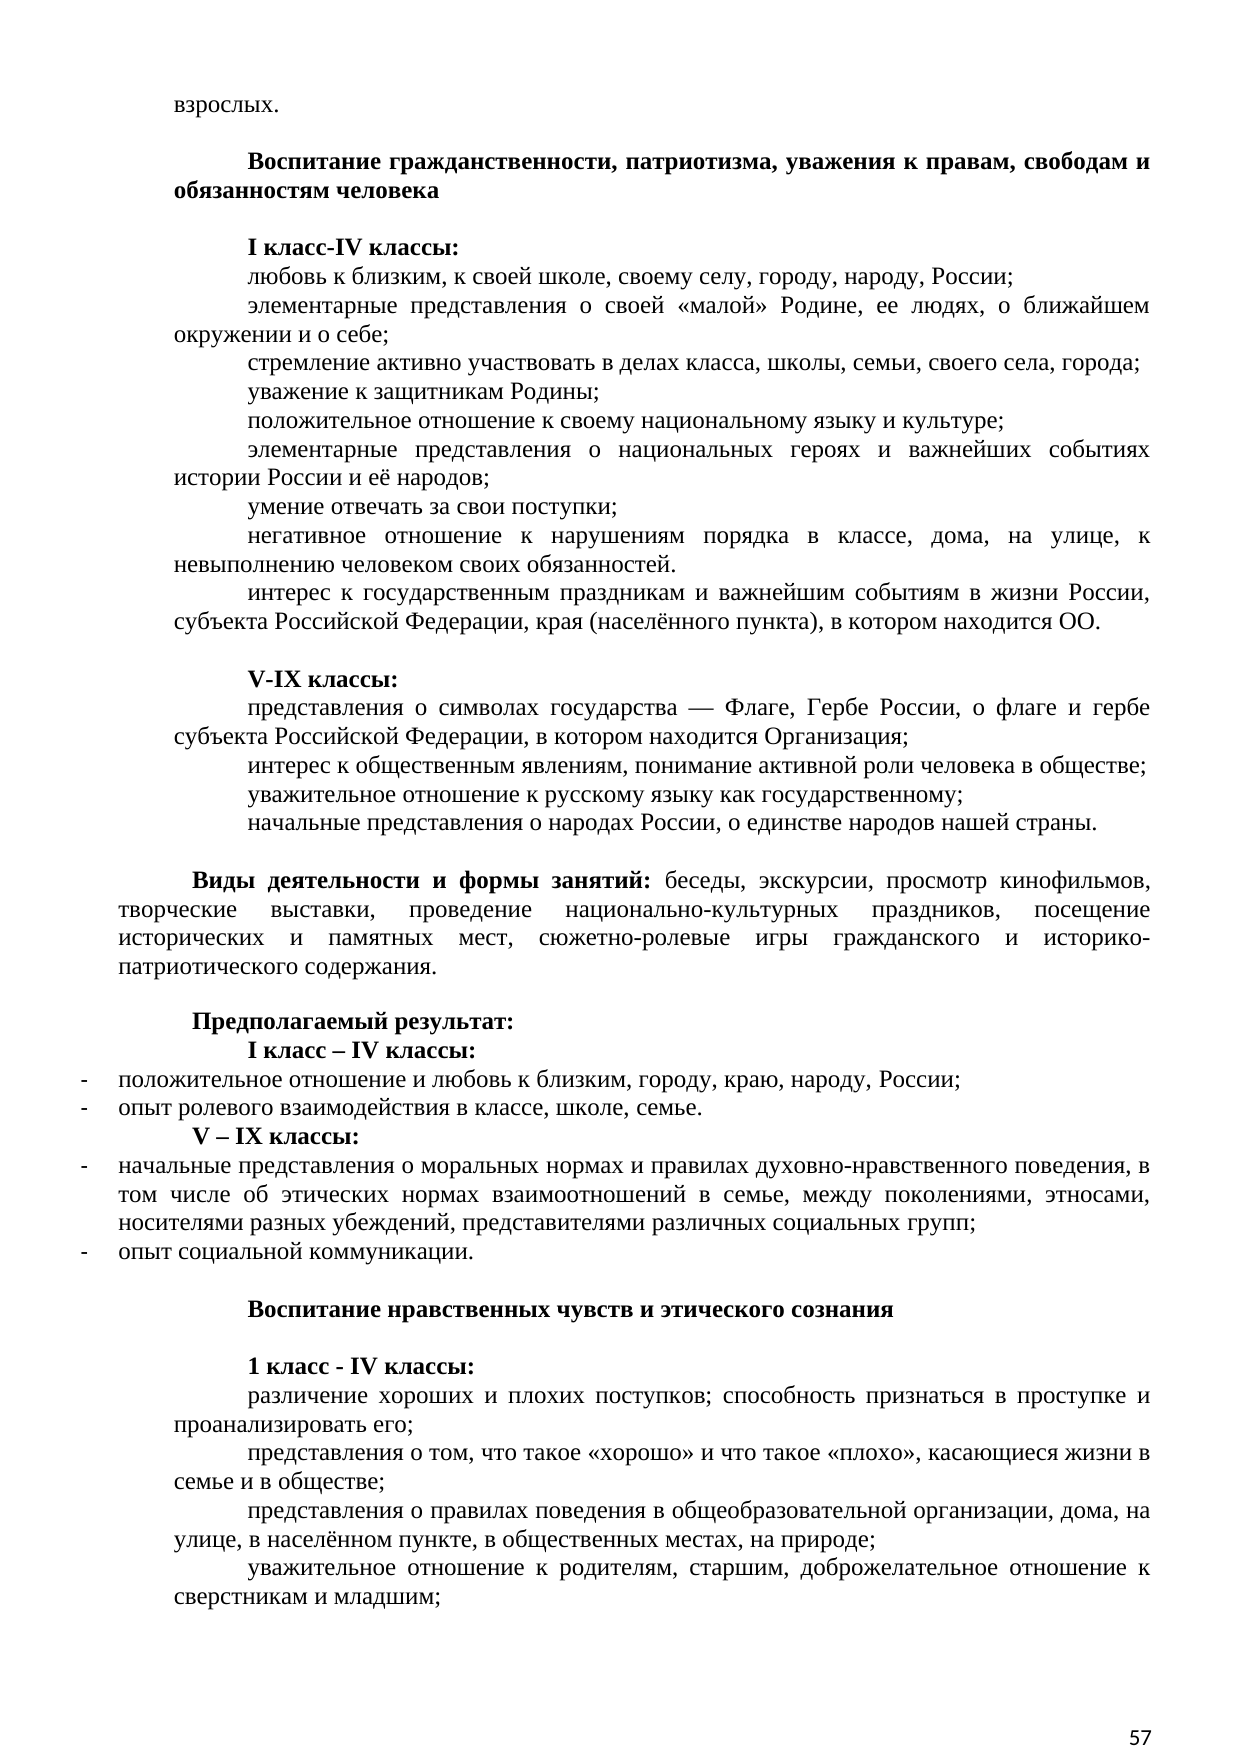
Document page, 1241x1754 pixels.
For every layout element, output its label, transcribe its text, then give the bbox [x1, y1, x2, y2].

text элементарные представления о своей «малой» Родине, ее людях, о ближайшем окружении и о себе; [173, 290, 1151, 347]
text представления о правилах поведения в общеобразовательной организации, дома, на улице, в населённом пункте, в общественных местах, на природе; [173, 1495, 1151, 1552]
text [173, 89, 1151, 117]
text Воспитание гражданственности, патриотизма, уважения к правам, свободам и обязанностям человека [173, 146, 1151, 204]
text 1 класс - IV классы: [173, 1351, 1151, 1380]
text I класс-IV классы: [173, 232, 1151, 261]
text стремление активно участвовать в делах класса, школы, семьи, своего села, города; [173, 347, 1151, 376]
text Воспитание нравственных чувств и этического сознания [173, 1294, 1151, 1322]
subtitle V – IX классы: [118, 1121, 1151, 1150]
text элементарные представления о национальных героях и важнейших событиях истории России и её народов; [173, 434, 1151, 491]
text различение хороших и плохих поступков; способность признаться в проступке и проанализировать его; [173, 1380, 1151, 1437]
list опыт социальной коммуникации. [81, 1236, 1151, 1265]
text I класс – IV классы: [173, 1035, 1151, 1064]
text любовь к близким, к своей школе, своему селу, городу, народу, России; [173, 261, 1151, 290]
text начальные представления о народах России, о единстве народов нашей страны. [173, 807, 1151, 836]
text представления о символах государства — Флаге, Гербе России, о флаге и гербе субъекта Российской Федерации, в котором находится Организация; [173, 692, 1151, 750]
text положительное отношение к своему национальному языку и культуре; [173, 405, 1151, 434]
text V-IX классы: [173, 664, 1151, 692]
text представления о том, что такое «хорошо» и что такое «плохо», касающиеся жизни в семье и в обществе; [173, 1437, 1151, 1495]
text интерес к государственным праздникам и важнейшим событиям в жизни России, субъекта Российской Федерации, края (населённого пункта), в котором находится ОО. [173, 577, 1151, 635]
text интерес к общественным явлениям, понимание активной роли человека в обществе; [173, 750, 1151, 779]
text уважение к защитникам Родины; [173, 376, 1151, 405]
list начальные представления о моральных нормах и правилах духовно-нравственного поведения, в том числе об этических нормах взаимоотношений в семье, между поколениями, этносами, носителями разных убеждений, представителями различных социальных групп; [81, 1150, 1151, 1236]
text Виды деятельности и формы занятий: беседы, экскурсии, просмотр кинофильмов, творческие выставки, проведение национально-культурных праздников, посещение исторических и памятных мест, сюжетно-ролевые игры гражданского и историко-патриотического содержания. [118, 865, 1151, 980]
list опыт ролевого взаимодействия в классе, школе, семье. [81, 1092, 1151, 1121]
text умение отвечать за свои поступки; [173, 491, 1151, 520]
text негативное отношение к нарушениям порядка в классе, дома, на улице, к невыполнению человеком своих обязанностей. [173, 520, 1151, 577]
text Предполагаемый результат: [173, 1006, 1151, 1035]
list положительное отношение и любовь к близким, городу, краю, народу, России; [81, 1064, 1151, 1092]
text уважительное отношение к русскому языку как государственному; [173, 779, 1151, 807]
text уважительное отношение к родителям, старшим, доброжелательное отношение к сверстникам и младшим; [173, 1552, 1151, 1610]
